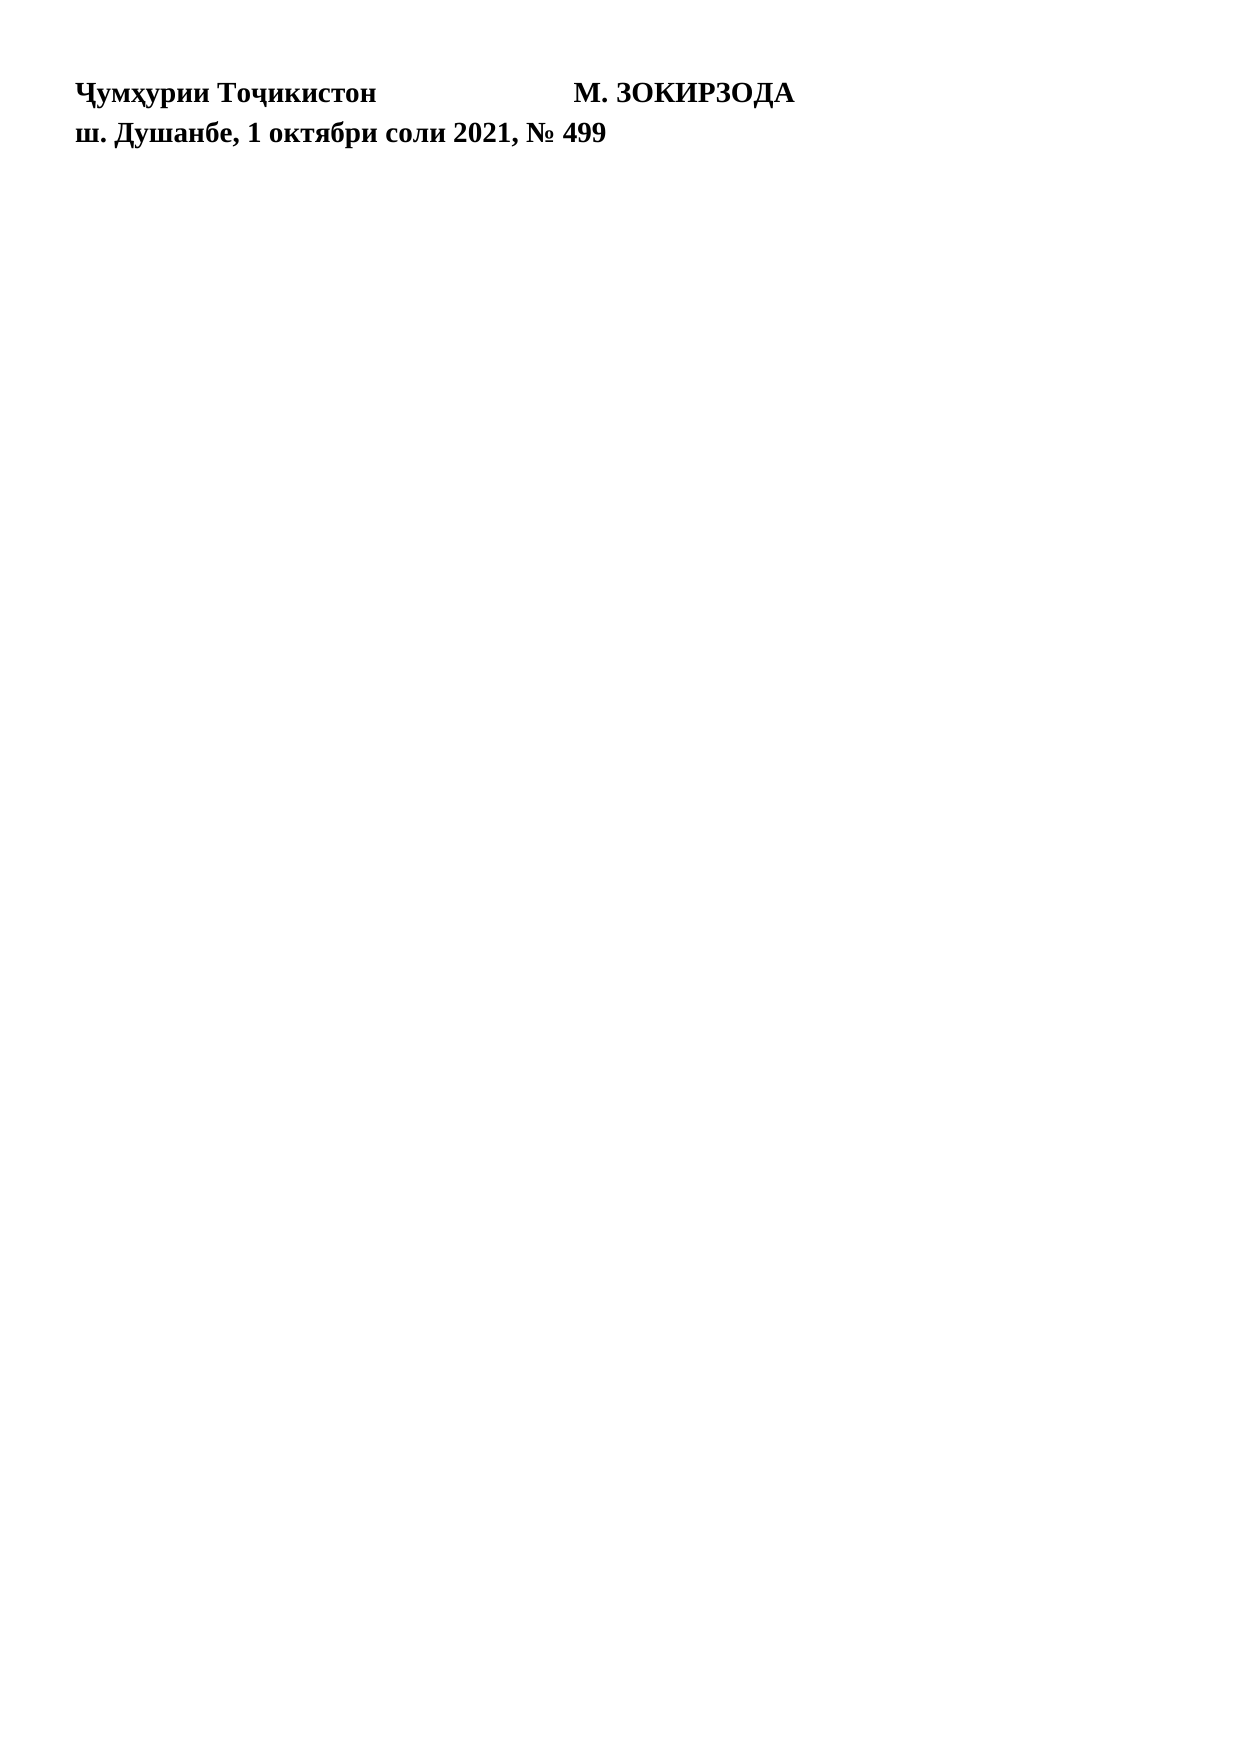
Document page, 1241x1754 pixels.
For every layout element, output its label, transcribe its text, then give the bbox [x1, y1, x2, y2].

text ш. Душанбе, 1 октябри соли 2021, № 499 [75, 115, 1165, 149]
text Ҷумҳурии Тоҷикистон М. Зокирзода [75, 75, 1165, 108]
